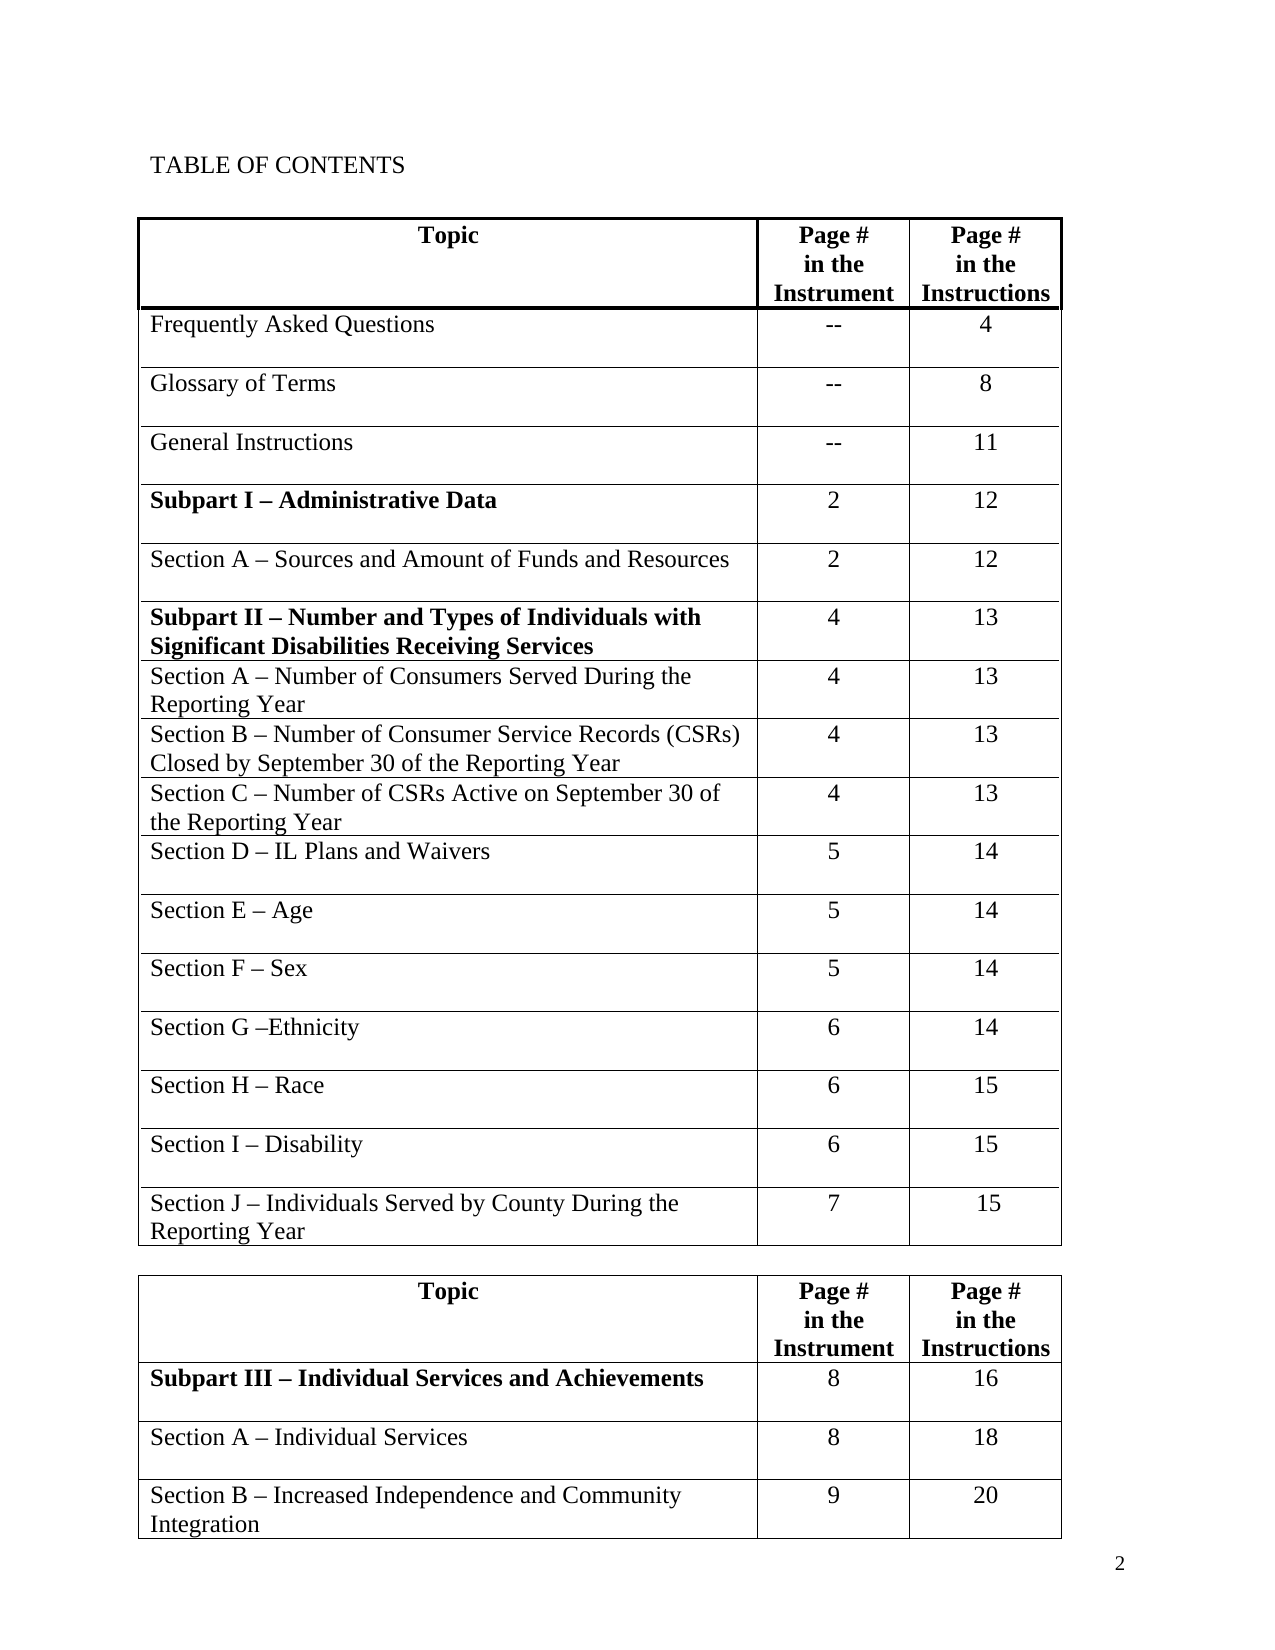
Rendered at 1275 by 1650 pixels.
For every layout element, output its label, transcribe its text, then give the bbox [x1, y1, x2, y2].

table_header Topic [140, 220, 756, 306]
table_cell Section A – Sources and Amount of Funds and Resources [139, 543, 757, 601]
table_cell Glossary of Terms [139, 367, 757, 426]
table_cell Section I – Disability [139, 1128, 757, 1187]
table_cell 9 [758, 1480, 909, 1538]
table_cell 14 [910, 953, 1061, 1011]
table_cell General Instructions [139, 426, 757, 484]
table_cell 12 [910, 543, 1061, 601]
table_cell 15 [910, 1128, 1061, 1187]
table_cell Section F – Sex [139, 953, 757, 1011]
table_cell 12 [910, 484, 1061, 543]
table_cell Section E – Age [139, 894, 757, 952]
table_cell 2 [758, 485, 909, 543]
table_cell Section H – Race [139, 1070, 757, 1128]
table_cell Section A – Individual Services [139, 1422, 757, 1479]
table_cell Subpart I – Administrative Data [139, 484, 757, 543]
table_cell Section G –Ethnicity [139, 1011, 757, 1069]
table_cell Section J – Individuals Served by County During the Reporting Year [139, 1187, 757, 1245]
table_cell 14 [910, 894, 1061, 952]
table_cell 5 [758, 836, 909, 894]
table_cell Section C – Number of CSRs Active on September 30 of the Reporting Year [139, 777, 757, 835]
table_cell 4 [758, 661, 909, 718]
table_cell 4 [758, 719, 909, 777]
table_cell Section A – Number of Consumers Served During the Reporting Year [139, 660, 757, 718]
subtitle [150, 150, 1125, 179]
table_cell 8 [758, 1422, 909, 1479]
table_cell 13 [910, 718, 1061, 777]
table_cell 4 [758, 778, 909, 835]
table_cell 14 [910, 1011, 1061, 1069]
table_cell 4 [758, 602, 909, 660]
table_cell Subpart III – Individual Services and Achievements [139, 1363, 757, 1421]
table_cell Section B – Increased Independence and Community Integration [139, 1480, 757, 1538]
table_cell 14 [910, 835, 1061, 894]
table_cell -- [758, 368, 909, 426]
table_header Topic [139, 1276, 757, 1362]
table_cell 8 [910, 367, 1061, 426]
table_cell 16 [910, 1363, 1061, 1421]
table_cell Section B – Number of Consumer Service Records (CSRs) Closed by September 30 of the Reporting Year [139, 718, 757, 777]
table_cell -- [758, 310, 909, 367]
table_cell 7 [758, 1188, 909, 1245]
table_cell Section D – IL Plans and Waivers [139, 835, 757, 894]
table_cell Subpart II – Number and Types of Individuals with Significant Disabilities Receiving Services [139, 601, 757, 660]
table_header Page # in the Instrument [759, 220, 909, 306]
table_cell 13 [910, 601, 1061, 660]
table_header Page # in the Instructions [910, 220, 1060, 306]
table_cell 8 [758, 1363, 909, 1421]
table_header Page # in the Instructions [910, 1276, 1061, 1362]
table_cell 6 [758, 1129, 909, 1187]
table_header Page # in the Instrument [758, 1276, 909, 1362]
table_cell 20 [910, 1480, 1061, 1538]
table_cell 5 [758, 895, 909, 952]
table_cell Frequently Asked Questions [139, 306, 757, 367]
table_cell 13 [910, 777, 1061, 835]
table_cell 5 [758, 954, 909, 1011]
table_cell 6 [758, 1012, 909, 1069]
table_cell 15 [910, 1070, 1061, 1128]
table_cell 11 [910, 426, 1061, 484]
table_cell 4 [910, 306, 1061, 367]
table_cell -- [758, 427, 909, 484]
table_cell 2 [758, 544, 909, 601]
table_cell 18 [910, 1422, 1061, 1479]
table_cell 6 [758, 1071, 909, 1128]
table_cell 15 [910, 1187, 1061, 1245]
table_cell 13 [910, 660, 1061, 718]
